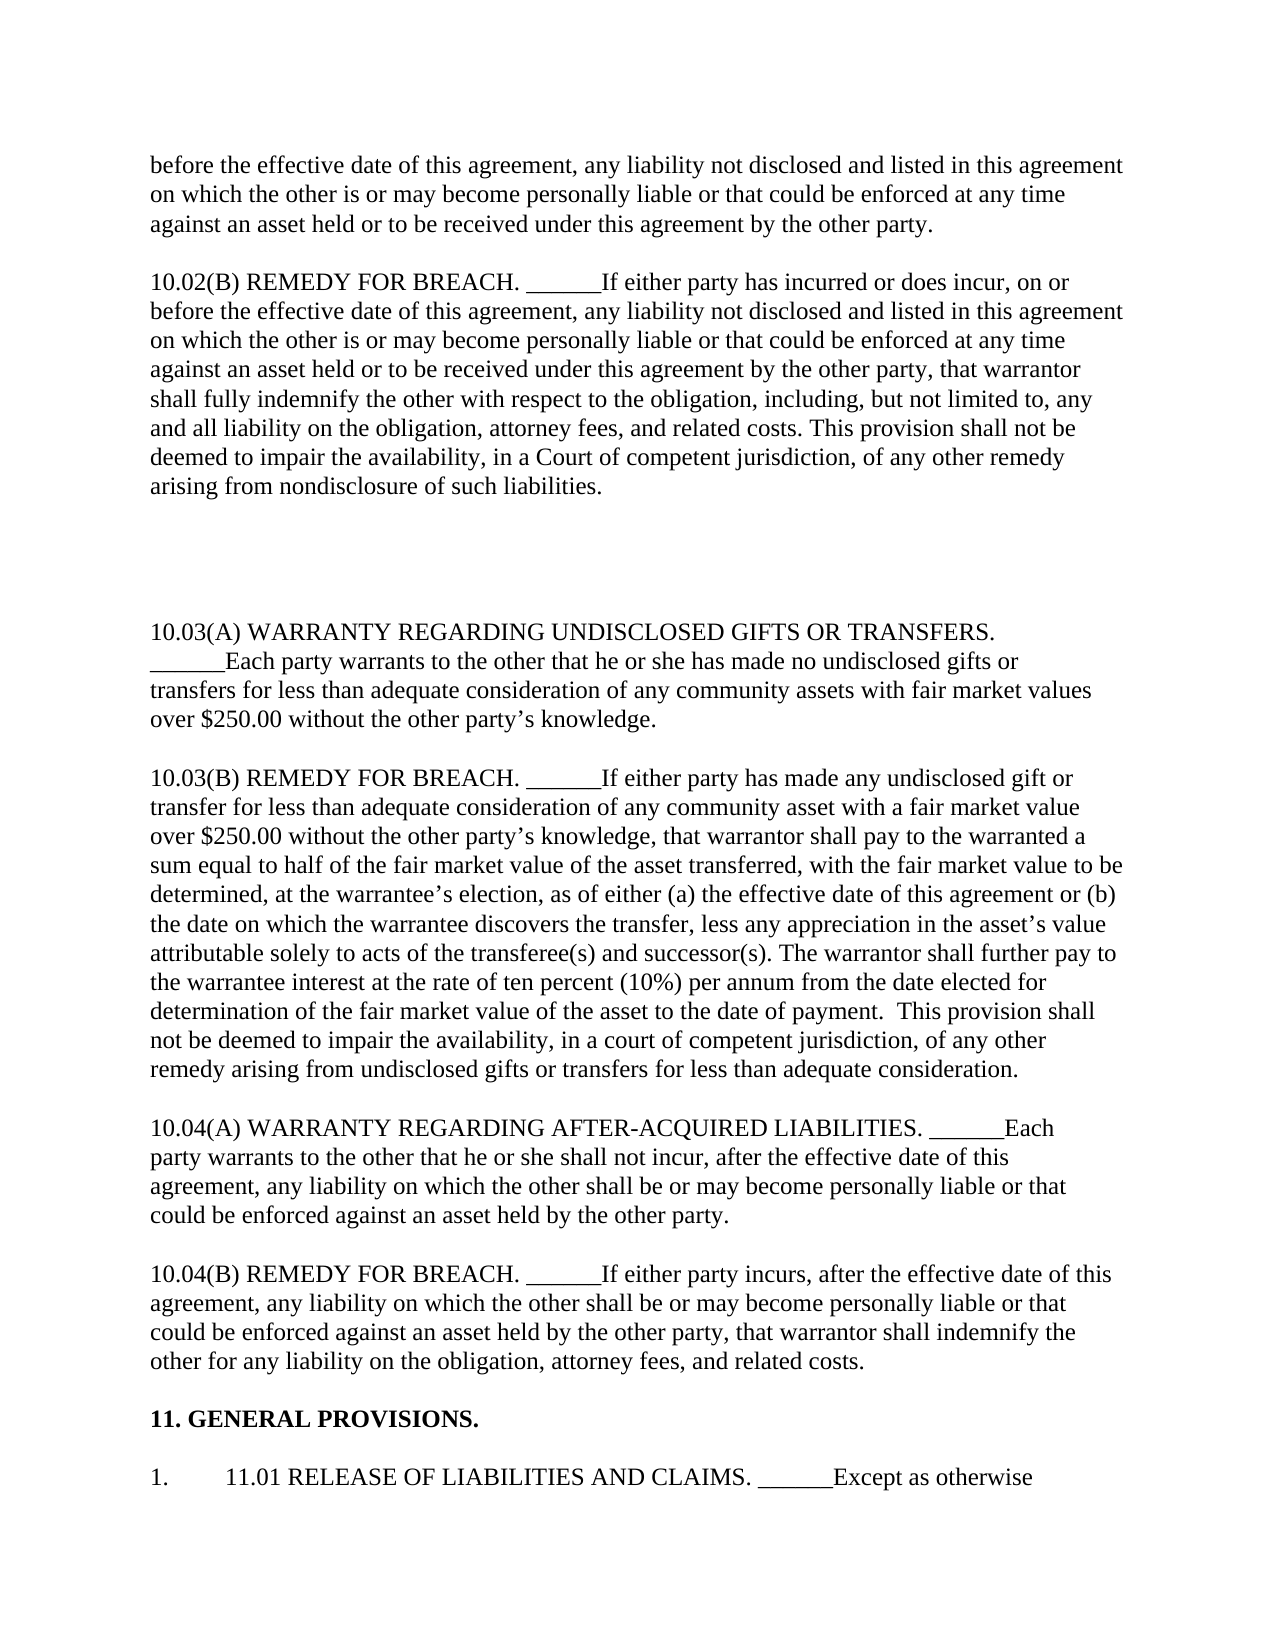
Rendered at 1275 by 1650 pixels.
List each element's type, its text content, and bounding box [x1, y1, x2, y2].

text 11. GENERAL PROVISIONS. [150, 1404, 1125, 1433]
text 10.03(B) REMEDY FOR BREACH. ______If either party has made any undisclosed gift or transfer for less than adequate consideration of any community asset with a fair market value over $250.00 without the other party’s knowledge, that warrantor shall pay to the warranted a sum equal to half of the fair market value of the asset transferred, with the fair market value to be determined, at the warrantee’s election, as of either (a) the effective date of this agreement or (b) the date on which the warrantee discovers the transfer, less any appreciation in the asset’s value attributable solely to acts of the transferee(s) and successor(s). The warrantor shall further pay to the warrantee interest at the rate of ten percent (10%) per annum from the date elected for determination of the fair market value of the asset to the date of payment. This provision shall not be deemed to impair the availability, in a court of competent jurisdiction, of any other remedy arising from undisclosed gifts or transfers for less than adequate consideration. [150, 762, 1125, 1083]
text 10.02(B) REMEDY FOR BREACH. ______If either party has incurred or does incur, on or before the effective date of this agreement, any liability not disclosed and listed in this agreement on which the other is or may become personally liable or that could be enforced at any time against an asset held or to be received under this agreement by the other party, that warrantor shall fully indemnify the other with respect to the obligation, including, but not limited to, any and all liability on the obligation, attorney fees, and related costs. This provision shall not be deemed to impair the availability, in a Court of competent jurisdiction, of any other remedy arising from nondisclosure of such liabilities. [150, 267, 1125, 500]
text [150, 150, 1125, 237]
text 10.04(B) REMEDY FOR BREACH. ______If either party incurs, after the effective date of this agreement, any liability on which the other shall be or may become personally liable or that could be enforced against an asset held by the other party, that warrantor shall indemnify the other for any liability on the obligation, attorney fees, and related costs. [150, 1258, 1125, 1375]
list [150, 1462, 1125, 1491]
text ______Each party warrants to the other that he or she has made no undisclosed gifts or transfers for less than adequate consideration of any community assets with fair market values over $250.00 without the other party’s knowledge. [150, 646, 1095, 733]
text 10.04(A) WARRANTY REGARDING AFTER-ACQUIRED LIABILITIES. ______Each party warrants to the other that he or she shall not incur, after the effective date of this agreement, any liability on which the other shall be or may become personally liable or that could be enforced against an asset held by the other party. [150, 1112, 1100, 1229]
text 10.03(A) WARRANTY REGARDING UNDISCLOSED GIFTS OR TRANSFERS. [150, 617, 1125, 646]
